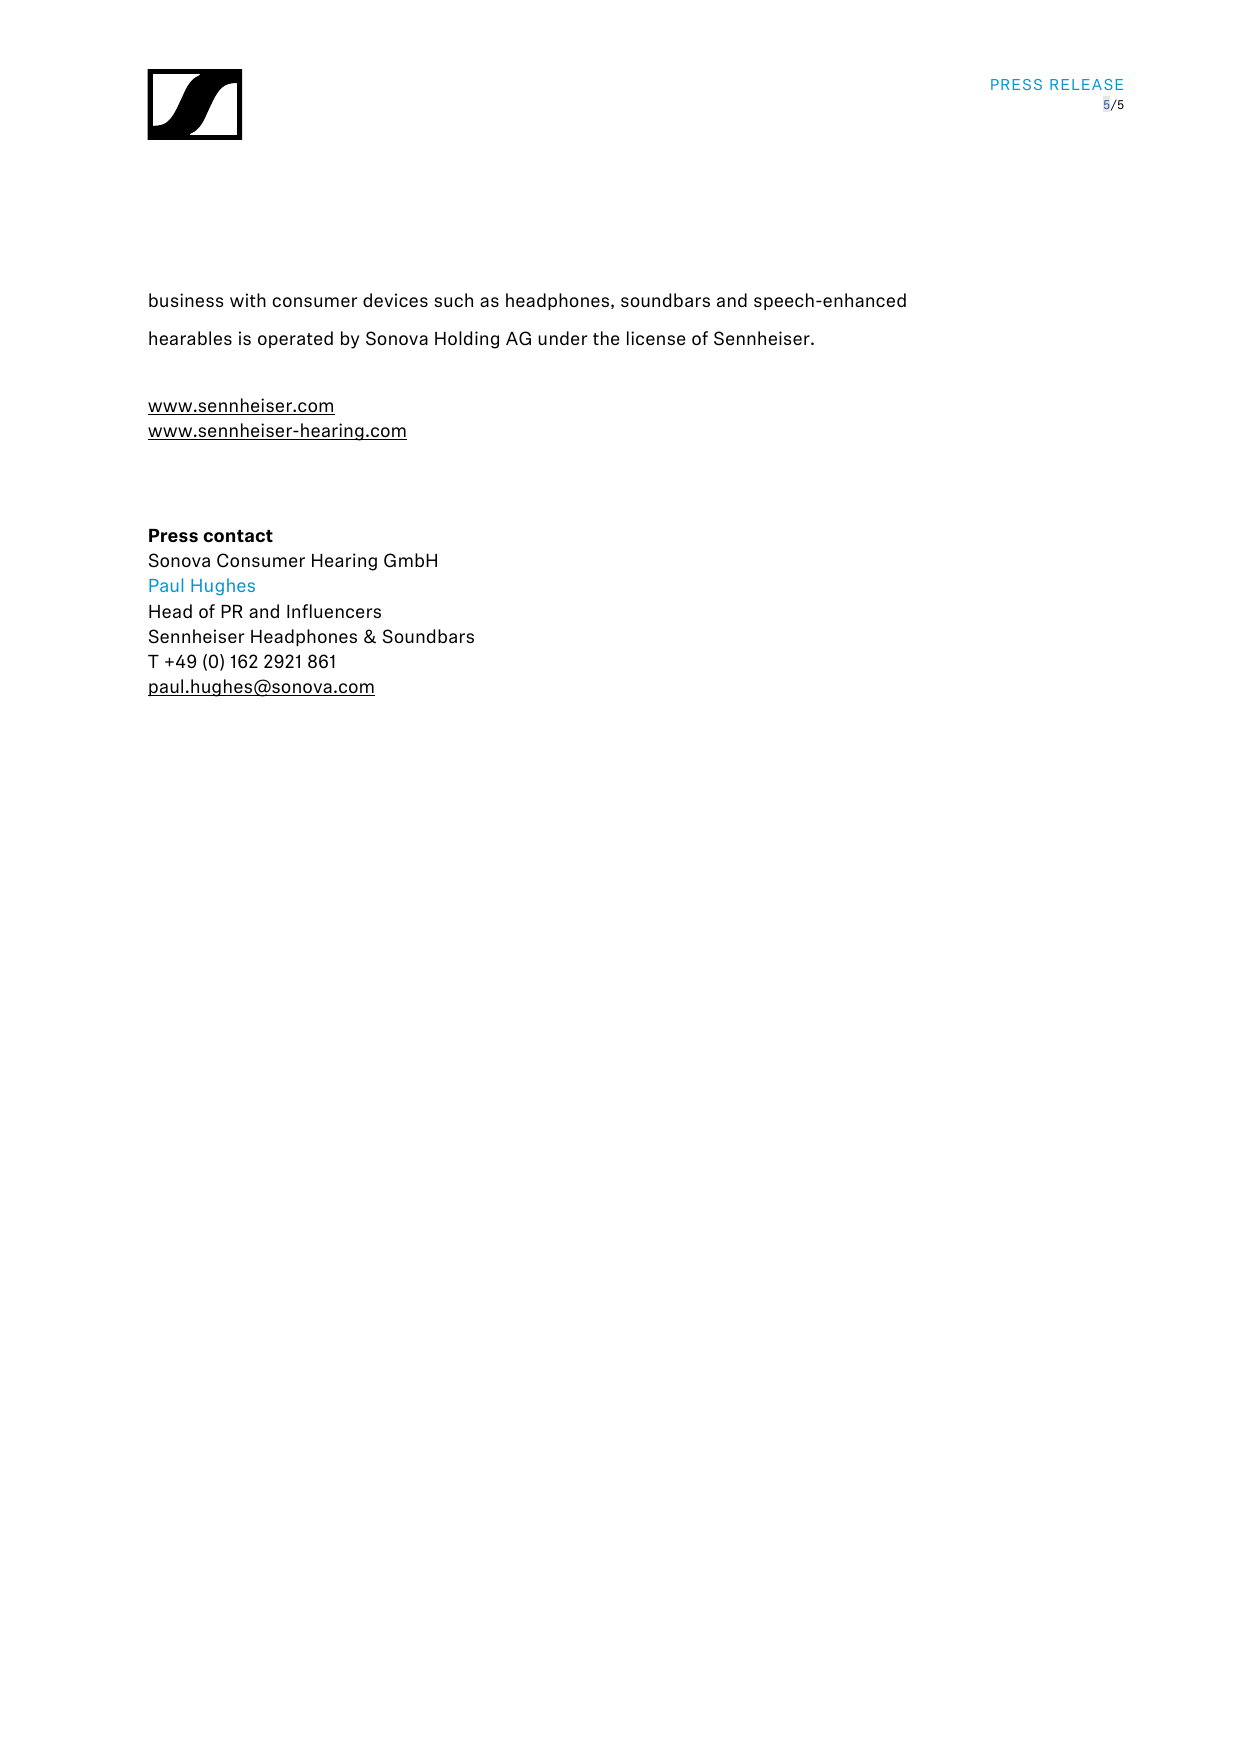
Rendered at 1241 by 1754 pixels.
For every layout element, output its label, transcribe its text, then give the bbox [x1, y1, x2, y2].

text paul.hughes@sonova.com [148, 673, 968, 698]
text Sonova Consumer Hearing GmbH [148, 547, 968, 572]
text Head of PR and Influencers [148, 597, 968, 623]
text Sennheiser Headphones & Soundbars [148, 623, 968, 648]
picture [990, 79, 996, 90]
text Press contact [148, 522, 968, 547]
text T +49 (0) 162 2921 861 [148, 648, 968, 673]
text Paul Hughes [148, 572, 968, 597]
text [148, 287, 968, 350]
text www.sennheiser.com www.sennheiser-hearing.com [148, 392, 968, 442]
